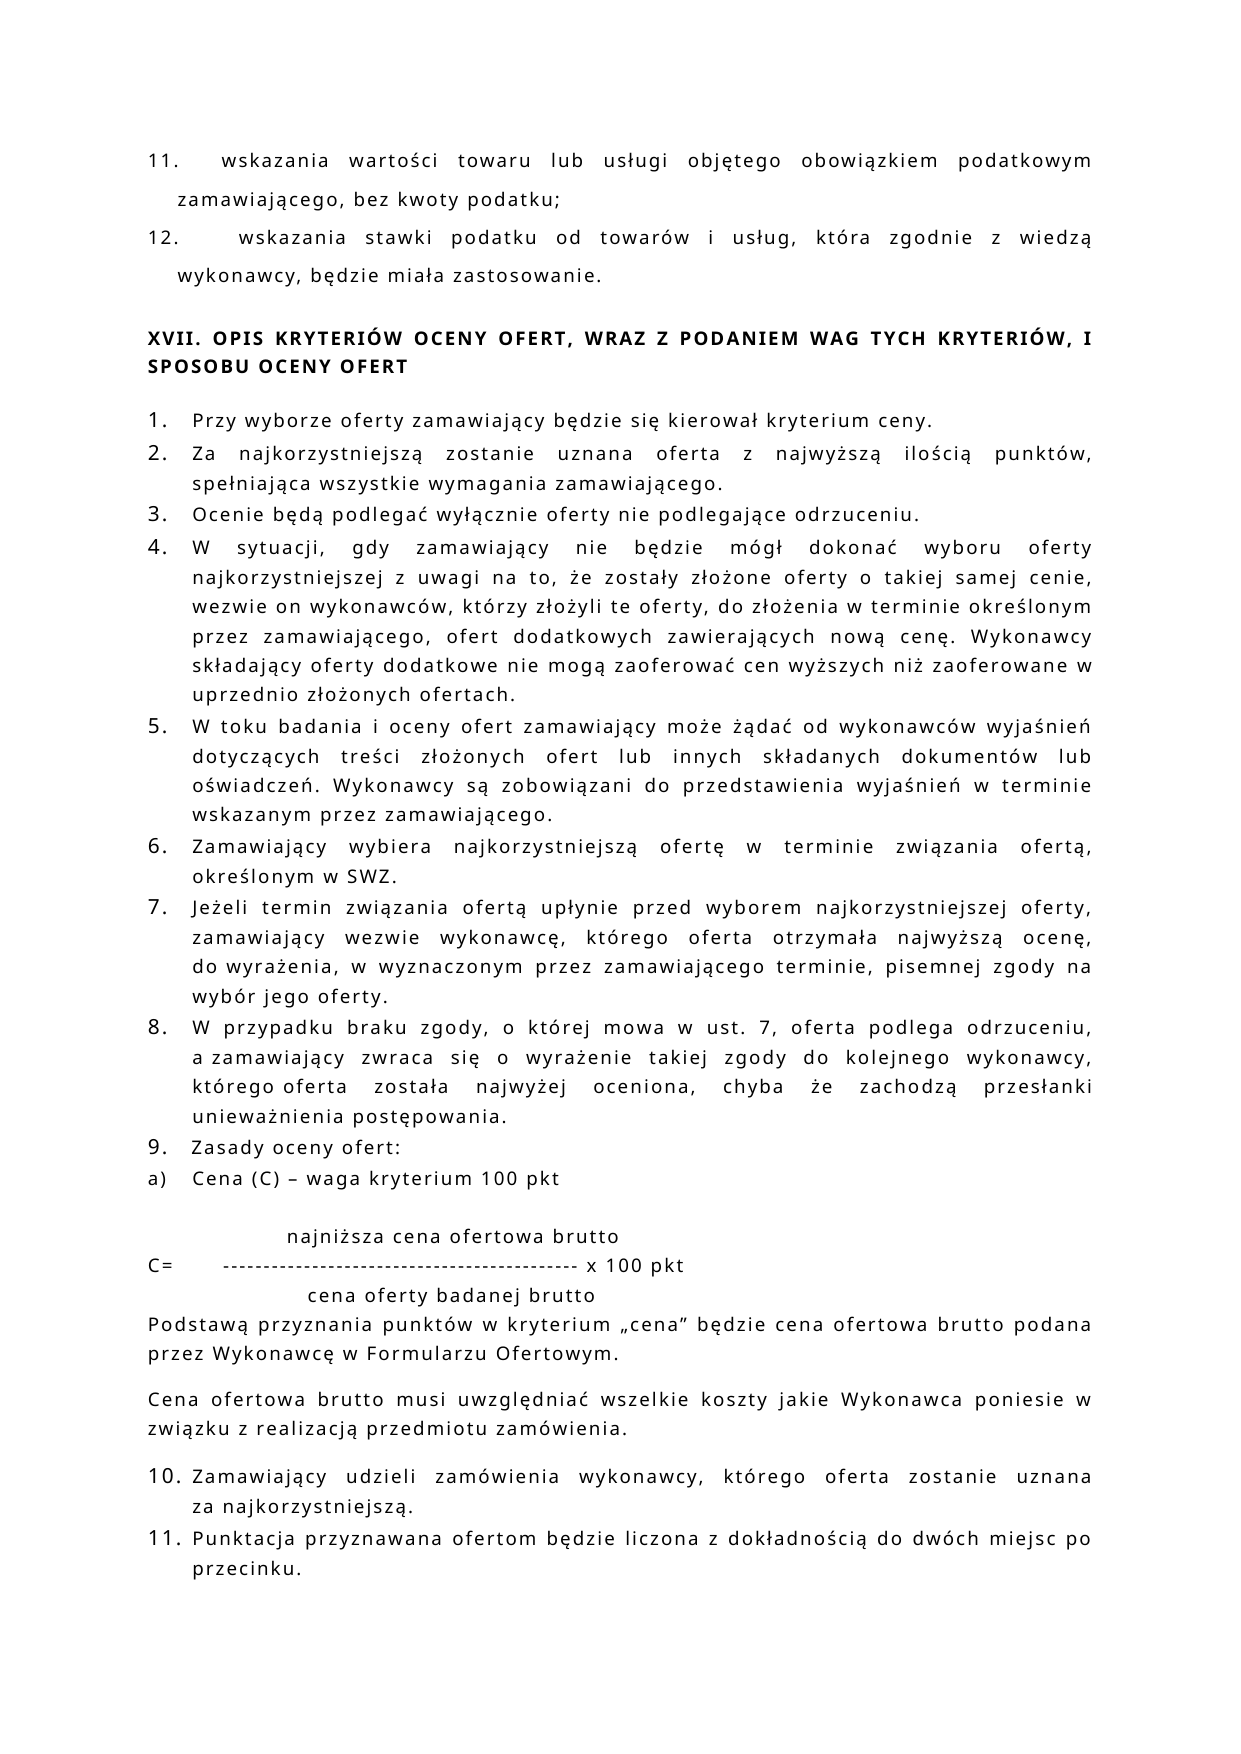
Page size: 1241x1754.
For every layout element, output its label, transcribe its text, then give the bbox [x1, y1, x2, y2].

text Cena ofertowa brutto musi uwzględniać wszelkie koszty jakie Wykonawca poniesie w związku z realizacją przedmiotu zamówienia. [148, 1386, 1093, 1441]
list W przypadku braku zgody, o której mowa w ust. 7, oferta podlega odrzuceniu, a zamawiający zwraca się o wyrażenie takiej zgody do kolejnego wykonawcy, którego oferta została najwyżej oceniona, chyba że zachodzą przesłanki unieważnienia postępowania. [148, 1012, 1093, 1128]
list wskazania stawki podatku od towarów i usług, która zgodnie z wiedzą wykonawcy, będzie miała zastosowanie. [148, 224, 1093, 288]
list Zamawiający wybiera najkorzystniejszą ofertę w terminie związania ofertą, określonym w SWZ. [148, 831, 1093, 888]
list najniższa cena ofertowa brutto [148, 1223, 1093, 1249]
list W toku badania i oceny ofert zamawiający może żądać od wykonawców wyjaśnień dotyczących treści złożonych ofert lub innych składanych dokumentów lub oświadczeń. Wykonawcy są zobowiązani do przedstawienia wyjaśnień w terminie wskazanym przez zamawiającego. [148, 711, 1093, 827]
list Zamawiający udzieli zamówienia wykonawcy, którego oferta zostanie uznana za najkorzystniejszą. [148, 1462, 1093, 1519]
text XVII. OPIS KRYTERIÓW OCENY OFERT, WRAZ Z PODANIEM WAG TYCH KRYTERIÓW, I SPOSOBU OCENY OFERT [148, 326, 1093, 378]
list C= -------------------------------------------- x 100 pkt [148, 1253, 1093, 1278]
list Jeżeli termin związania ofertą upłynie przed wyborem najkorzystniejszej oferty, zamawiający wezwie wykonawcę, którego oferta otrzymała najwyższą ocenę, do wyrażenia, w wyznaczonym przez zamawiającego terminie, pisemnej zgody na wybór jego oferty. [148, 892, 1093, 1008]
list Cena (C) – waga kryterium 100 pkt [148, 1165, 1093, 1190]
list cena oferty badanej brutto [148, 1282, 1093, 1307]
text Podstawą przyznania punktów w kryterium „cena” będzie cena ofertowa brutto podana przez Wykonawcę w Formularzu Ofertowym. [148, 1311, 1093, 1366]
list Punktacja przyznawana ofertom będzie liczona z dokładnością do dwóch miejsc po przecinku. [148, 1523, 1093, 1581]
list W sytuacji, gdy zamawiający nie będzie mógł dokonać wyboru oferty najkorzystniejszej z uwagi na to, że zostały złożone oferty o takiej samej cenie, wezwie on wykonawców, którzy złożyli te oferty, do złożenia w terminie określonym przez zamawiającego, ofert dodatkowych zawierających nową cenę. Wykonawcy składający oferty dodatkowe nie mogą zaoferować cen wyższych niż zaoferowane w uprzednio złożonych ofertach. [148, 532, 1093, 707]
list Zasady oceny ofert: [148, 1132, 1093, 1161]
list Przy wyborze oferty zamawiający będzie się kierował kryterium ceny. [148, 406, 1093, 434]
list Za najkorzystniejszą zostanie uznana oferta z najwyższą ilością punktów, spełniająca wszystkie wymagania zamawiającego. [148, 438, 1093, 496]
list Ocenie będą podlegać wyłącznie oferty nie podlegające odrzuceniu. [148, 499, 1093, 528]
list wskazania wartości towaru lub usługi objętego obowiązkiem podatkowym zamawiającego, bez kwoty podatku; [148, 148, 1093, 211]
